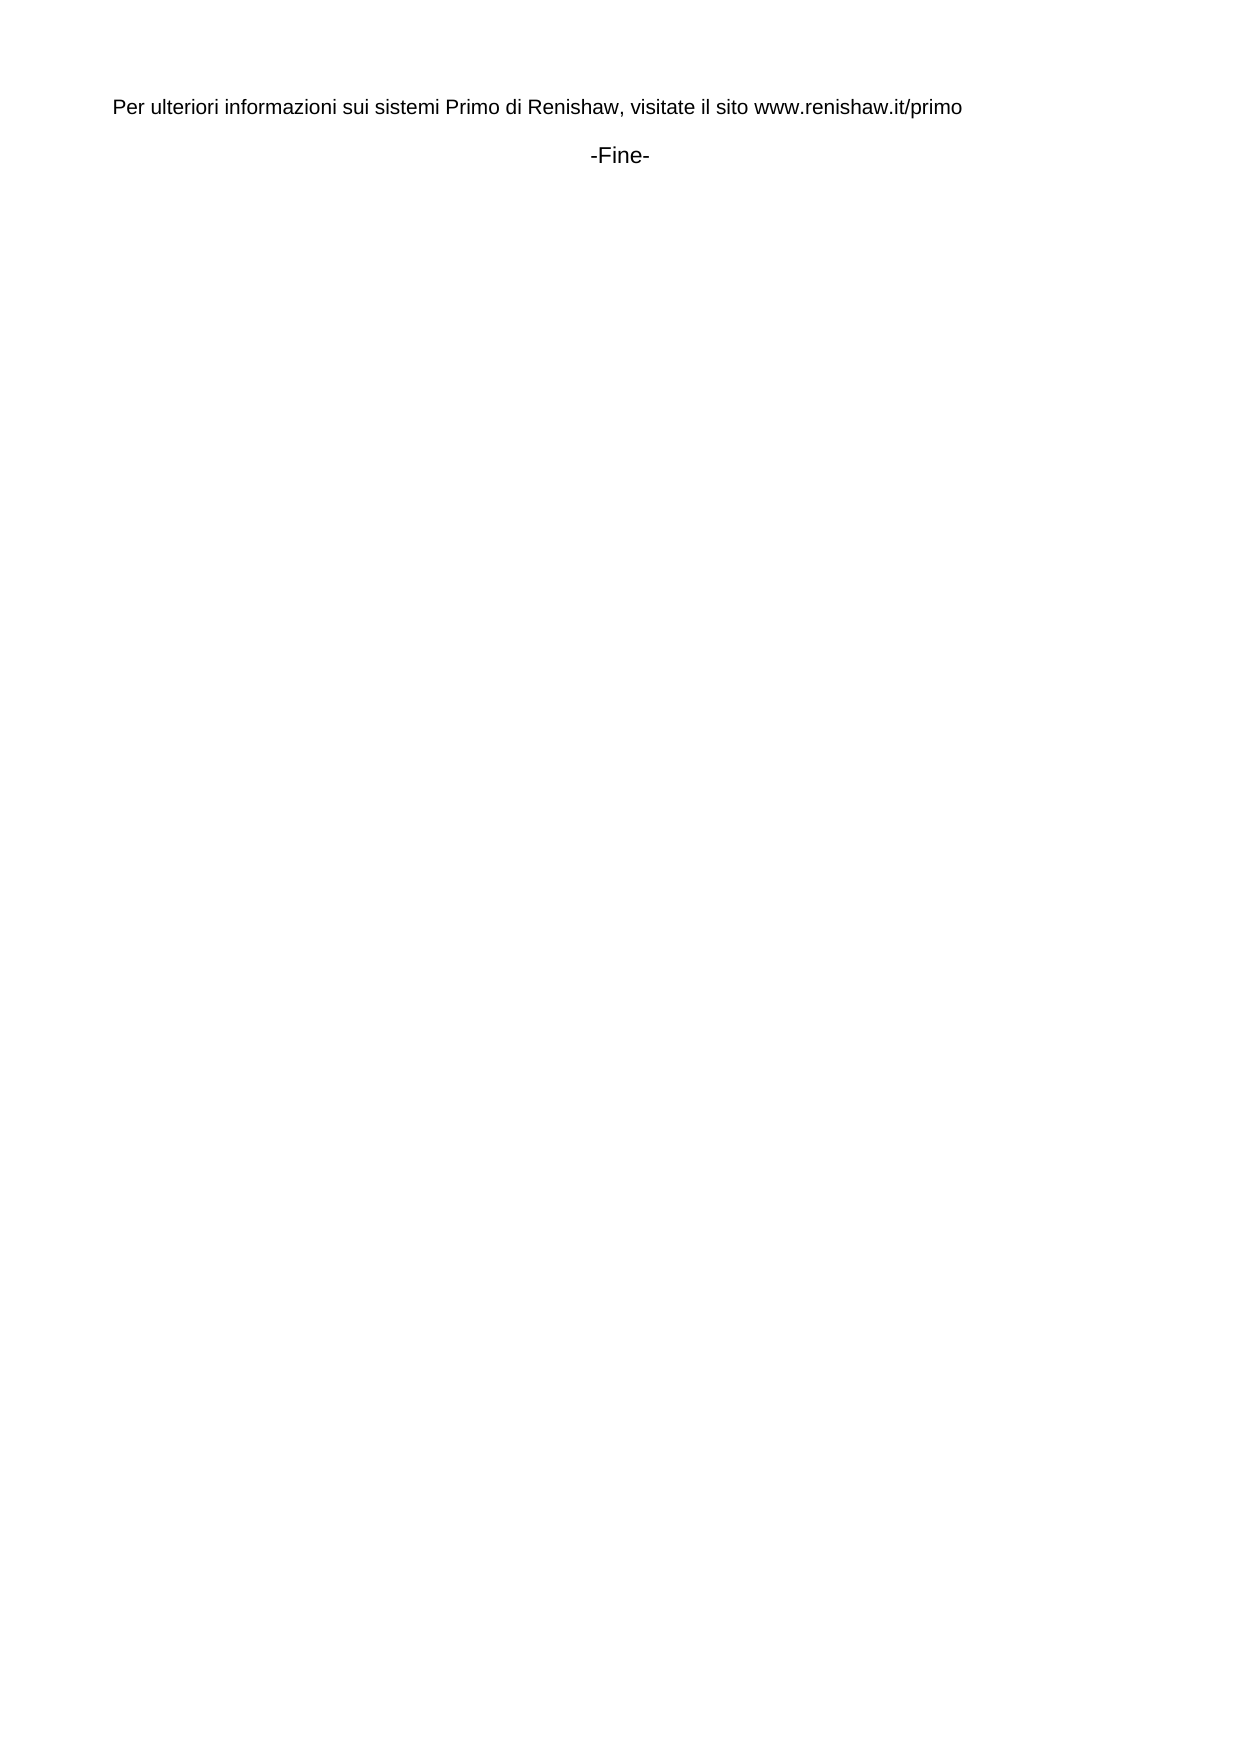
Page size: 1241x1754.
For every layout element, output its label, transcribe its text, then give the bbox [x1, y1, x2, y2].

text Per ulteriori informazioni sui sistemi Primo di Renishaw, visitate il sito www.renishaw.it/primo [112, 94, 1128, 118]
text -Fine- [112, 142, 1128, 169]
